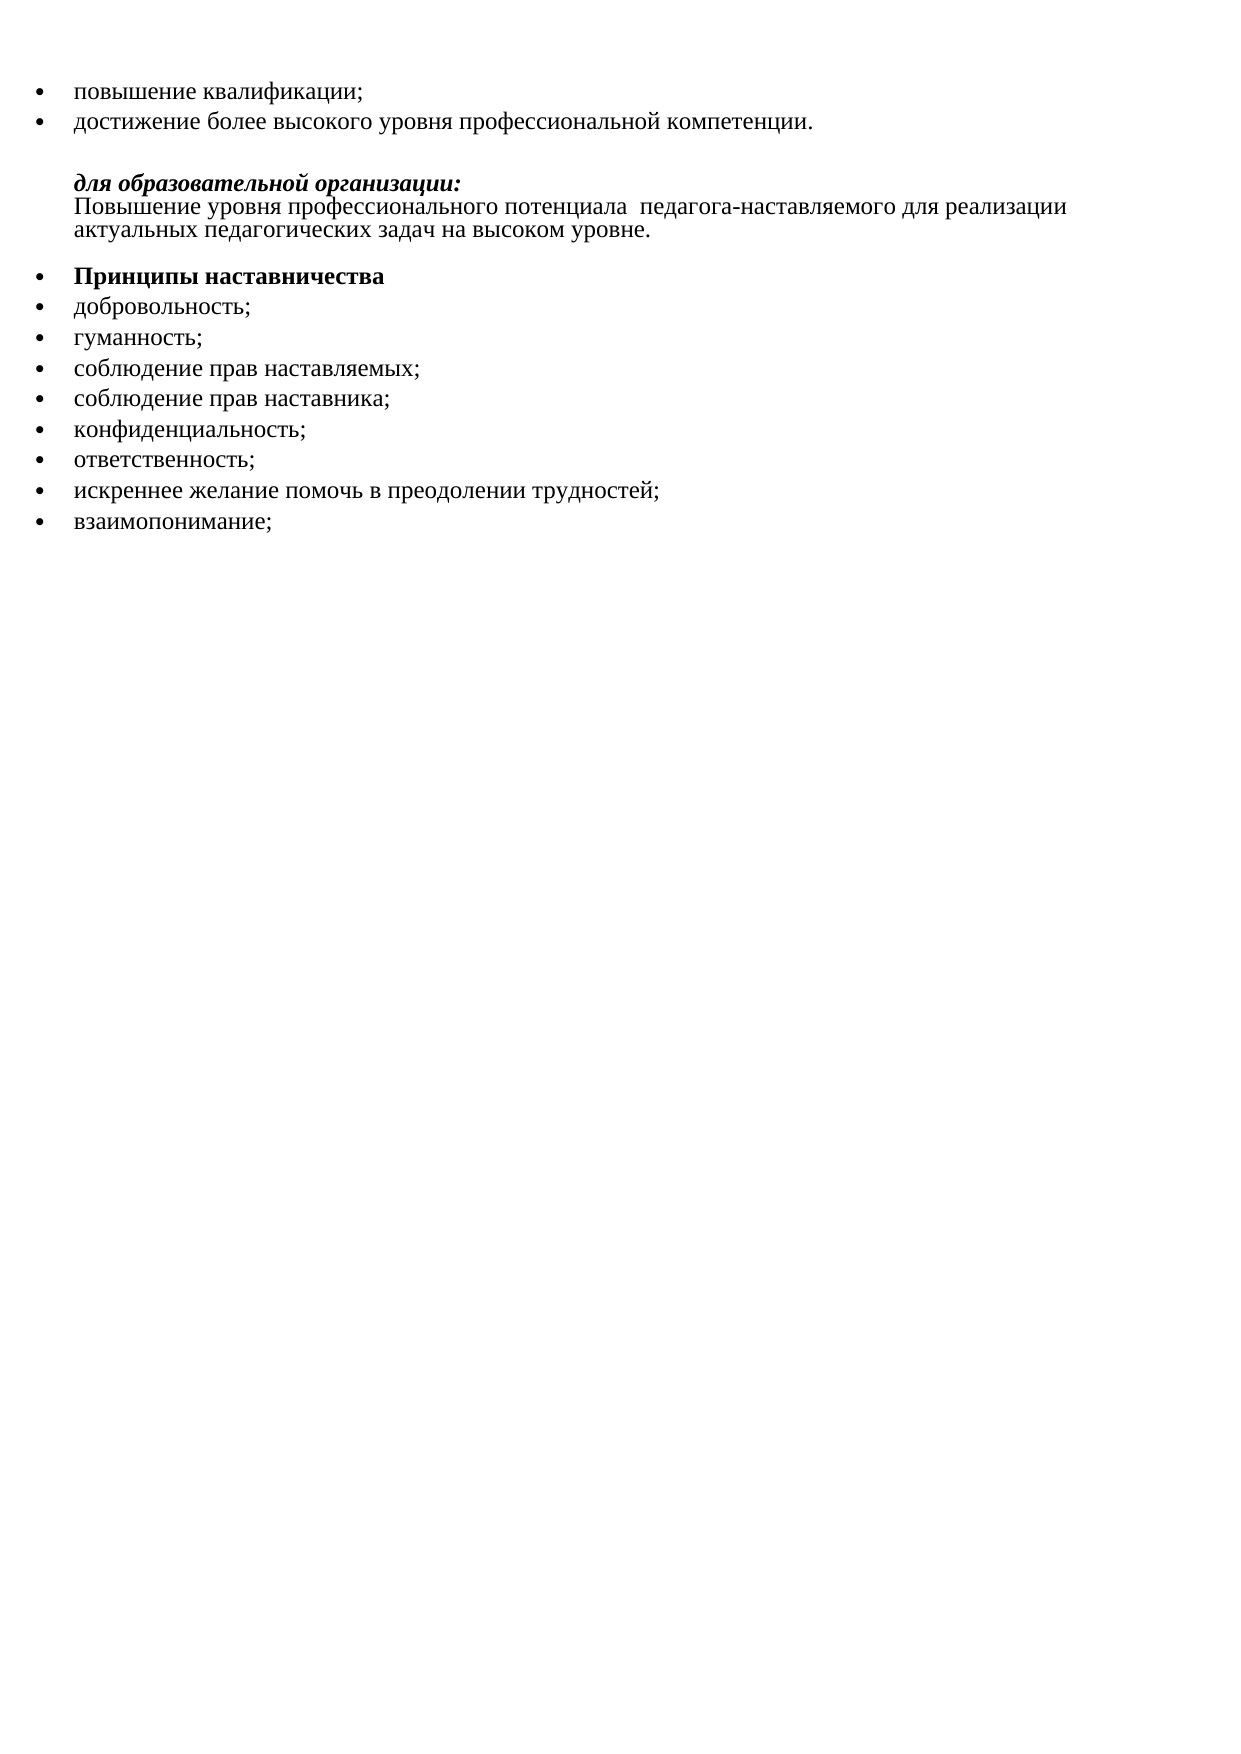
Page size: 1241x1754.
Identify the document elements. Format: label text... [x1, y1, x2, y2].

text для образовательной организации: [74, 166, 1152, 196]
list соблюдение прав наставника; [36, 381, 1152, 412]
list повышение квалификации; [36, 74, 1152, 104]
list соблюдение прав наставляемых; [36, 351, 1152, 381]
list гуманность; [36, 320, 1152, 351]
list добровольность; [36, 289, 1152, 320]
list ответственность; [36, 443, 1152, 473]
list Принципы наставничества [36, 259, 1152, 289]
list искреннее желание помочь в преодолении трудностей; [36, 473, 1152, 504]
list конфиденциальность; [36, 412, 1152, 443]
list взаимопонимание; [36, 504, 1152, 534]
list достижение более высокого уровня профессиональной компетенции. [36, 104, 1152, 135]
text Повышение уровня профессионального потенциала педагога-наставляемого для реализации актуальных педагогических задач на высоком уровне. [74, 196, 1166, 242]
